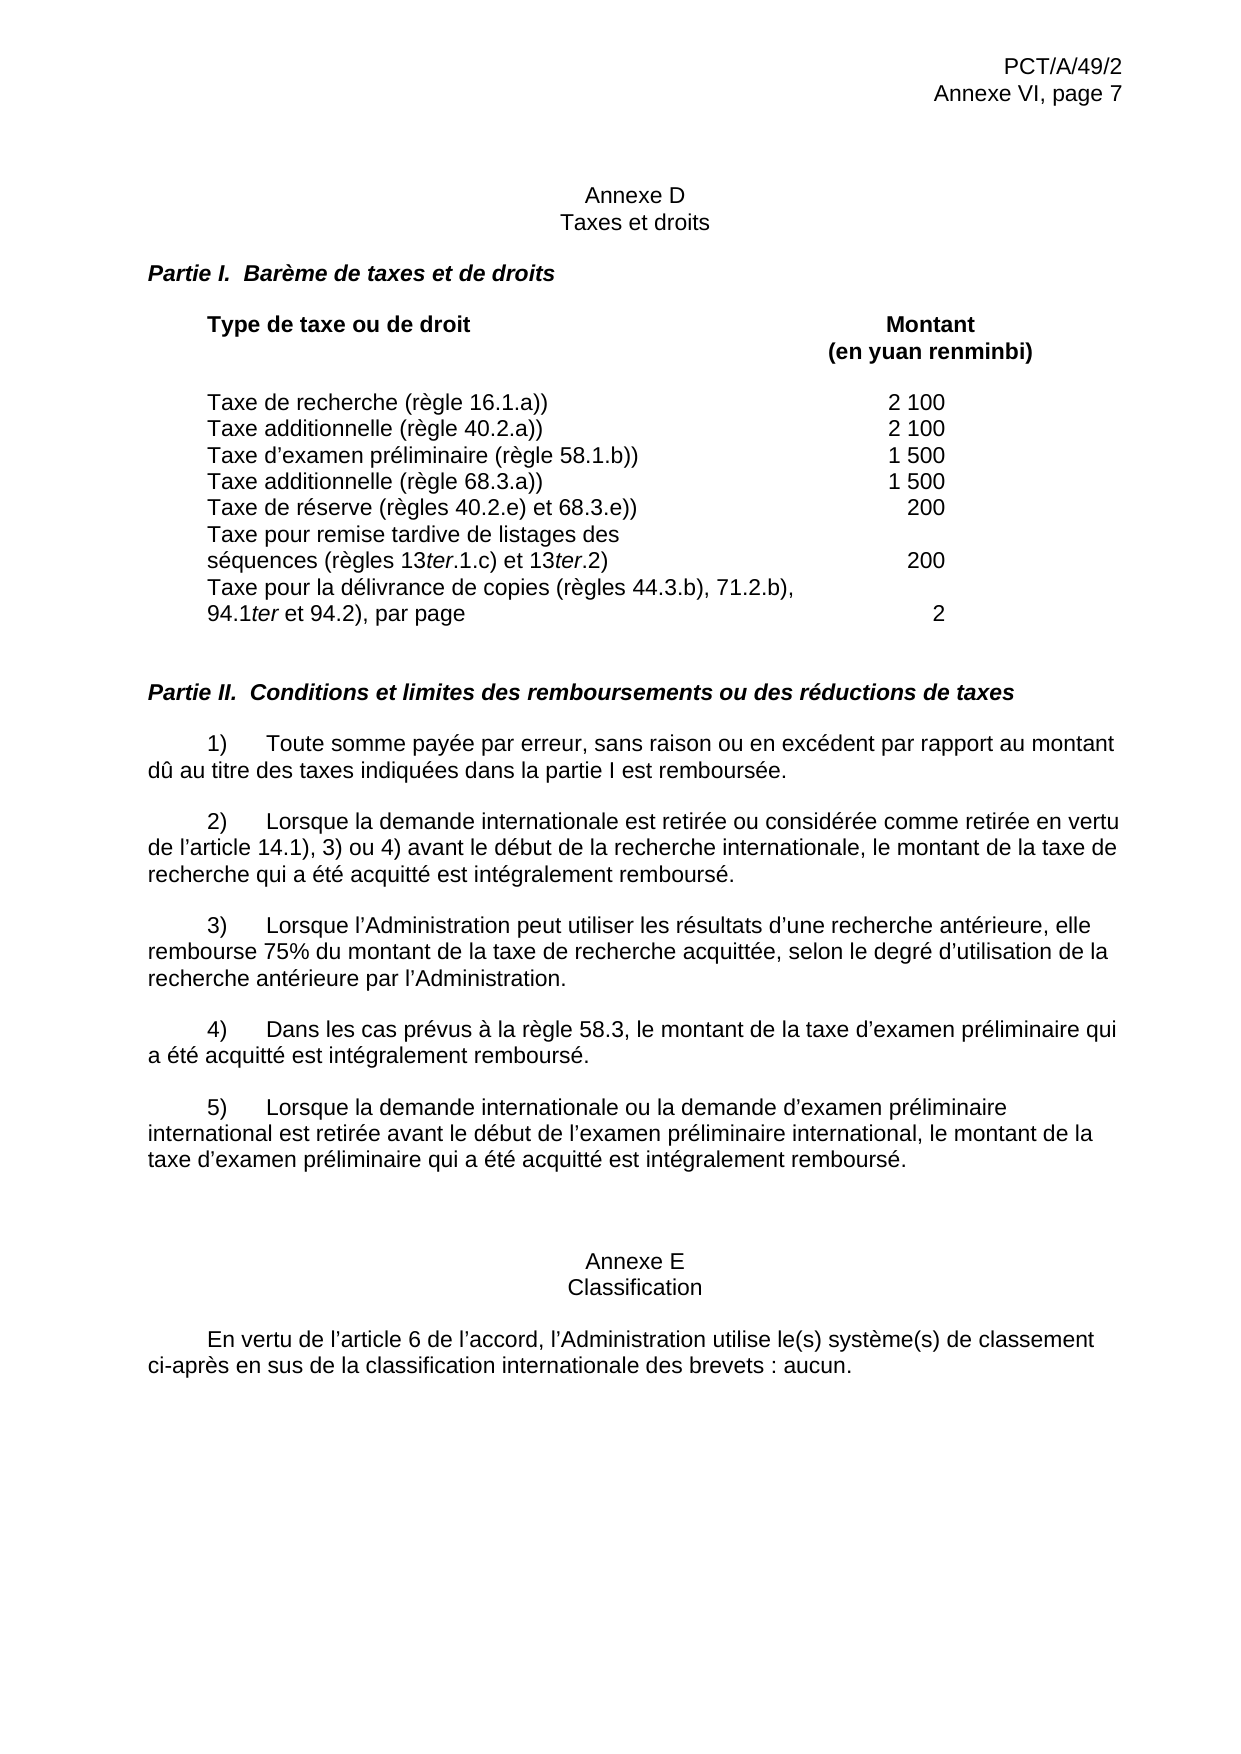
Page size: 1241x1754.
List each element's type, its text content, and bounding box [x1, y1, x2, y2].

subtitle Partie II. Conditions et limites des remboursements ou des réductions de taxes [148, 679, 1122, 705]
text 4) Dans les cas prévus à la règle 58.3, le montant de la taxe d’examen préliminaire qui a été acquitté est intégralement remboursé. [148, 1016, 1122, 1069]
text 3) Lorsque l’Administration peut utiliser les résultats d’une recherche antérieure, elle rembourse 75% du montant de la taxe de recherche acquittée, selon le degré d’utilisation de la recherche antérieure par l’Administration. [148, 912, 1122, 991]
list Taxe pour la délivrance de copies (règles 44.3.b), 71.2.b), 94.1ter et 94.2), par page 2 [207, 573, 1122, 626]
list Taxe additionnelle (règle 40.2.a)) 2 100 [207, 415, 1122, 442]
text En vertu de l’article 6 de l’accord, l’Administration utilise le(s) système(s) de classement ci-après en sus de la classification internationale des brevets : aucun. [148, 1326, 1122, 1378]
subtitle Annexe D Taxes et droits [148, 182, 1122, 235]
list Taxe de recherche (règle 16.1.a)) 2 100 [207, 389, 1122, 415]
list Taxe d’examen préliminaire (règle 58.1.b)) 1 500 [207, 442, 1122, 468]
subtitle Partie I. Barème de taxes et de droits [148, 260, 1122, 286]
subtitle Type de taxe ou de droit Montant (en yuan renminbi) [207, 311, 1122, 364]
list Taxe additionnelle (règle 68.3.a)) 1 500 [207, 468, 1122, 494]
text 5) Lorsque la demande internationale ou la demande d’examen préliminaire international est retirée avant le début de l’examen préliminaire international, le montant de la taxe d’examen préliminaire qui a été acquitté est intégralement remboursé. [148, 1094, 1122, 1173]
list Taxe de réserve (règles 40.2.e) et 68.3.e)) 200 [207, 494, 1122, 521]
subtitle Annexe E Classification [148, 1248, 1122, 1301]
list Taxe pour remise tardive de listages des séquences (règles 13ter.1.c) et 13ter.2) 200 [207, 521, 1122, 573]
text 2) Lorsque la demande internationale est retirée ou considérée comme retirée en vertu de l’article 14.1), 3) ou 4) avant le début de la recherche internationale, le montant de la taxe de recherche qui a été acquitté est intégralement remboursé. [148, 808, 1122, 887]
text 1) Toute somme payée par erreur, sans raison ou en excédent par rapport au montant dû au titre des taxes indiquées dans la partie I est remboursée. [148, 730, 1122, 783]
